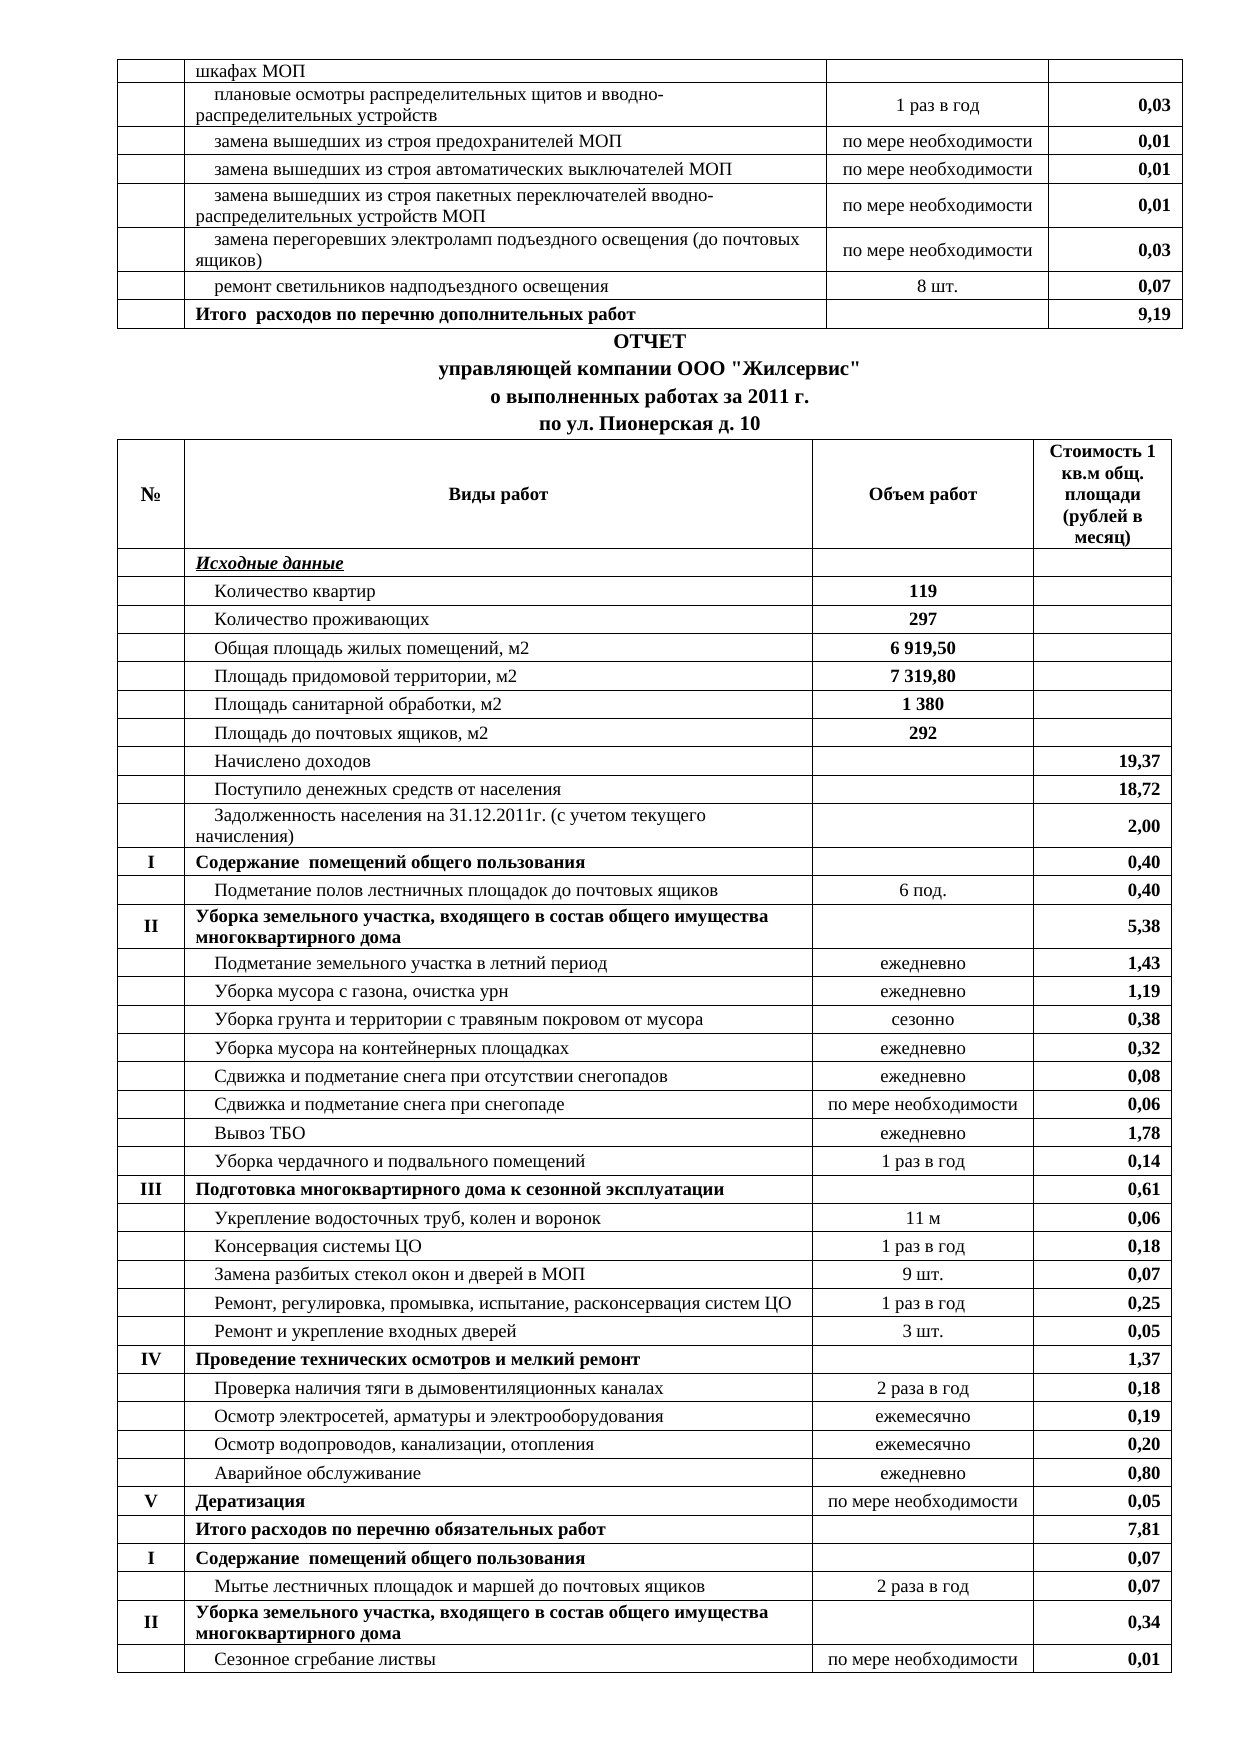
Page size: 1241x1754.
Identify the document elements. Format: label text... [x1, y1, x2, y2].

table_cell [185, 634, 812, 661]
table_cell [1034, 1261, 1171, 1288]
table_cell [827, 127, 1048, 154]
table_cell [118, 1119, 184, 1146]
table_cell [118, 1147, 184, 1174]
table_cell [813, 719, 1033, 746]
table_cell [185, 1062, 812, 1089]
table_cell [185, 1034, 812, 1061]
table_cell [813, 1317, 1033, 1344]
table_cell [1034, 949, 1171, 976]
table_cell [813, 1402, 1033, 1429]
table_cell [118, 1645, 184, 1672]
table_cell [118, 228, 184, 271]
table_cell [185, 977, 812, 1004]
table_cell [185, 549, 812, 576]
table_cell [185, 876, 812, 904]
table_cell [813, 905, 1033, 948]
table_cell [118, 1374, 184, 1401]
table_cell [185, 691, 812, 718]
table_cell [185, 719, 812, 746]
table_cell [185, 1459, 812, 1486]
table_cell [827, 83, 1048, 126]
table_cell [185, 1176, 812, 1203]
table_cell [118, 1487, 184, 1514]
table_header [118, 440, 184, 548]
text о выполненных работах за 2011 г. [118, 384, 1181, 408]
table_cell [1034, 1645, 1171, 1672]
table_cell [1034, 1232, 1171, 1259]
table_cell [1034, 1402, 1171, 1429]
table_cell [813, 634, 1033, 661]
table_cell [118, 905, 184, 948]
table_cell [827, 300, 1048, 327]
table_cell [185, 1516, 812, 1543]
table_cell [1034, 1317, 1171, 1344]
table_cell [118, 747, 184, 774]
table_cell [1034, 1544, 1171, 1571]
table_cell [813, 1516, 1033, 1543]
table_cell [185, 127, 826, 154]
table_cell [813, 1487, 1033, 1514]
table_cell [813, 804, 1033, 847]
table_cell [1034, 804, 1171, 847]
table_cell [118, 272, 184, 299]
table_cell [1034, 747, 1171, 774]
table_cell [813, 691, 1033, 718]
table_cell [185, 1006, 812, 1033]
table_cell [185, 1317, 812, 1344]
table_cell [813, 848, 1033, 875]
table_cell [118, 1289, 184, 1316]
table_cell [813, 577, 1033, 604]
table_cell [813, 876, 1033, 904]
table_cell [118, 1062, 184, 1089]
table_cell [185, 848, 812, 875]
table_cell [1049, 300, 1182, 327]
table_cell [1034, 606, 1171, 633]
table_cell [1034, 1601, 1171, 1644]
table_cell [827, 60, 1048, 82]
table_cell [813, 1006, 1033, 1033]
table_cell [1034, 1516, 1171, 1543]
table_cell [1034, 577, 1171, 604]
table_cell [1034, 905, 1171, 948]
text по ул. Пионерская д. 10 [118, 411, 1181, 435]
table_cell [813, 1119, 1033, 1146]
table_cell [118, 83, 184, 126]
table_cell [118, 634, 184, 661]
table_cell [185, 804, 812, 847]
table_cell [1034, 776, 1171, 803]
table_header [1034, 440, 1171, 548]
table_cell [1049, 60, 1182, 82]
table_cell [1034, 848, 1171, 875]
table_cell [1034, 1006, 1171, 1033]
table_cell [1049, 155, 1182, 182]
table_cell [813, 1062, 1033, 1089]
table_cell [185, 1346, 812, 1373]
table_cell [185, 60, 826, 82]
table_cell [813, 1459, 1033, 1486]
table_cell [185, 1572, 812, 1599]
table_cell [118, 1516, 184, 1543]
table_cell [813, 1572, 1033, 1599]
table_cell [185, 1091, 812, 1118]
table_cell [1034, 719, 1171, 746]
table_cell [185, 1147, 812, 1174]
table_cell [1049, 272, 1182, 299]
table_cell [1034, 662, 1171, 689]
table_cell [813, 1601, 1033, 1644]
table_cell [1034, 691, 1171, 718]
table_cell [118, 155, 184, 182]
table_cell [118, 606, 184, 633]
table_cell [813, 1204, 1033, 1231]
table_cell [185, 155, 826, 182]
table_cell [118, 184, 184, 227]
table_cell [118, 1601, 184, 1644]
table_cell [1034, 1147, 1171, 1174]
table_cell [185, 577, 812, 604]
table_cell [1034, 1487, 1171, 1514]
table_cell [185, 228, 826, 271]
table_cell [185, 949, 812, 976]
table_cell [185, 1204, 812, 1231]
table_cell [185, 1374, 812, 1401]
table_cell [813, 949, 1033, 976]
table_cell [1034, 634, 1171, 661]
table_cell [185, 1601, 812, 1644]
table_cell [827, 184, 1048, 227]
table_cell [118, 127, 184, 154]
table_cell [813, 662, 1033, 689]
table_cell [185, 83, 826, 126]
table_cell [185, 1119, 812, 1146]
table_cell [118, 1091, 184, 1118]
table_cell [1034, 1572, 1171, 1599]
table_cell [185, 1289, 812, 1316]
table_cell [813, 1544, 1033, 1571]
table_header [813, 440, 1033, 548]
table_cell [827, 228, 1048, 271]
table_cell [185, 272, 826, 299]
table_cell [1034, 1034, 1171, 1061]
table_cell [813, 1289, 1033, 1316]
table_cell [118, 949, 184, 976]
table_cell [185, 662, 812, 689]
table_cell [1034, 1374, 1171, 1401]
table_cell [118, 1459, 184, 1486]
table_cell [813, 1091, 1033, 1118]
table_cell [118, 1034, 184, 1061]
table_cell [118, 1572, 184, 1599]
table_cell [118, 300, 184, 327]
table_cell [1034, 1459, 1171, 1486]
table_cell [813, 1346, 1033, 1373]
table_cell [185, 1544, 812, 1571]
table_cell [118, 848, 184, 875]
text ОТЧЕТ [118, 329, 1181, 353]
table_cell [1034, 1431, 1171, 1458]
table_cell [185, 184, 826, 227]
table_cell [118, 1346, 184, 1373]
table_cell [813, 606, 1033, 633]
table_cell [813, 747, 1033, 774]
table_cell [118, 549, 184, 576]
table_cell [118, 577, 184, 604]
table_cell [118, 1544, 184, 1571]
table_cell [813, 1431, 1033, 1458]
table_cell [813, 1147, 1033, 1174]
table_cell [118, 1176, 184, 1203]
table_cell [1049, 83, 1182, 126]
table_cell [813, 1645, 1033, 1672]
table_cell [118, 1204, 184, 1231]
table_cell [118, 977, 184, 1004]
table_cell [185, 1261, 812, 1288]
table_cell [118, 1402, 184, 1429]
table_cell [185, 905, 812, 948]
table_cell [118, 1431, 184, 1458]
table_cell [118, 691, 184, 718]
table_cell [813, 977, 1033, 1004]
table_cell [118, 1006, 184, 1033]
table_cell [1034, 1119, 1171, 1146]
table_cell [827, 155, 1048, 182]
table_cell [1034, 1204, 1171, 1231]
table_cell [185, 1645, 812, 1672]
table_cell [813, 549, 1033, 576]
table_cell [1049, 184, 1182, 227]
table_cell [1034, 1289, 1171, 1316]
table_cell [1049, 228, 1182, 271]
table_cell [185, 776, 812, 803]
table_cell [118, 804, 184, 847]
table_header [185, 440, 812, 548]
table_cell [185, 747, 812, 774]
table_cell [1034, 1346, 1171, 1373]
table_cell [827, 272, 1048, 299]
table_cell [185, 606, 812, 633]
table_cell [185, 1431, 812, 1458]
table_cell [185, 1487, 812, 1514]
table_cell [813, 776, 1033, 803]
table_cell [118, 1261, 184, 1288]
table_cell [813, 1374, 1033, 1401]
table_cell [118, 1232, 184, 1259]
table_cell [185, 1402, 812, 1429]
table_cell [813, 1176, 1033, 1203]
text управляющей компании ООО "Жилсервис" [118, 356, 1181, 380]
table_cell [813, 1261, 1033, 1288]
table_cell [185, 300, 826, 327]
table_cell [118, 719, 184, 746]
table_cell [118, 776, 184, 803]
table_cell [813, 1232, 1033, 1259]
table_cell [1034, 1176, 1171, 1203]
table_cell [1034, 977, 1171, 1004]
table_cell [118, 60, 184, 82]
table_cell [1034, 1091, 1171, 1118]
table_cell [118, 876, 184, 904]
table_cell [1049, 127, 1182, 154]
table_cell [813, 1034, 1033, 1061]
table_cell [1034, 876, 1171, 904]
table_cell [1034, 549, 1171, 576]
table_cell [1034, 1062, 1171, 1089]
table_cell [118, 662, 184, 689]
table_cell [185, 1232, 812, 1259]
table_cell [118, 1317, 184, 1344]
